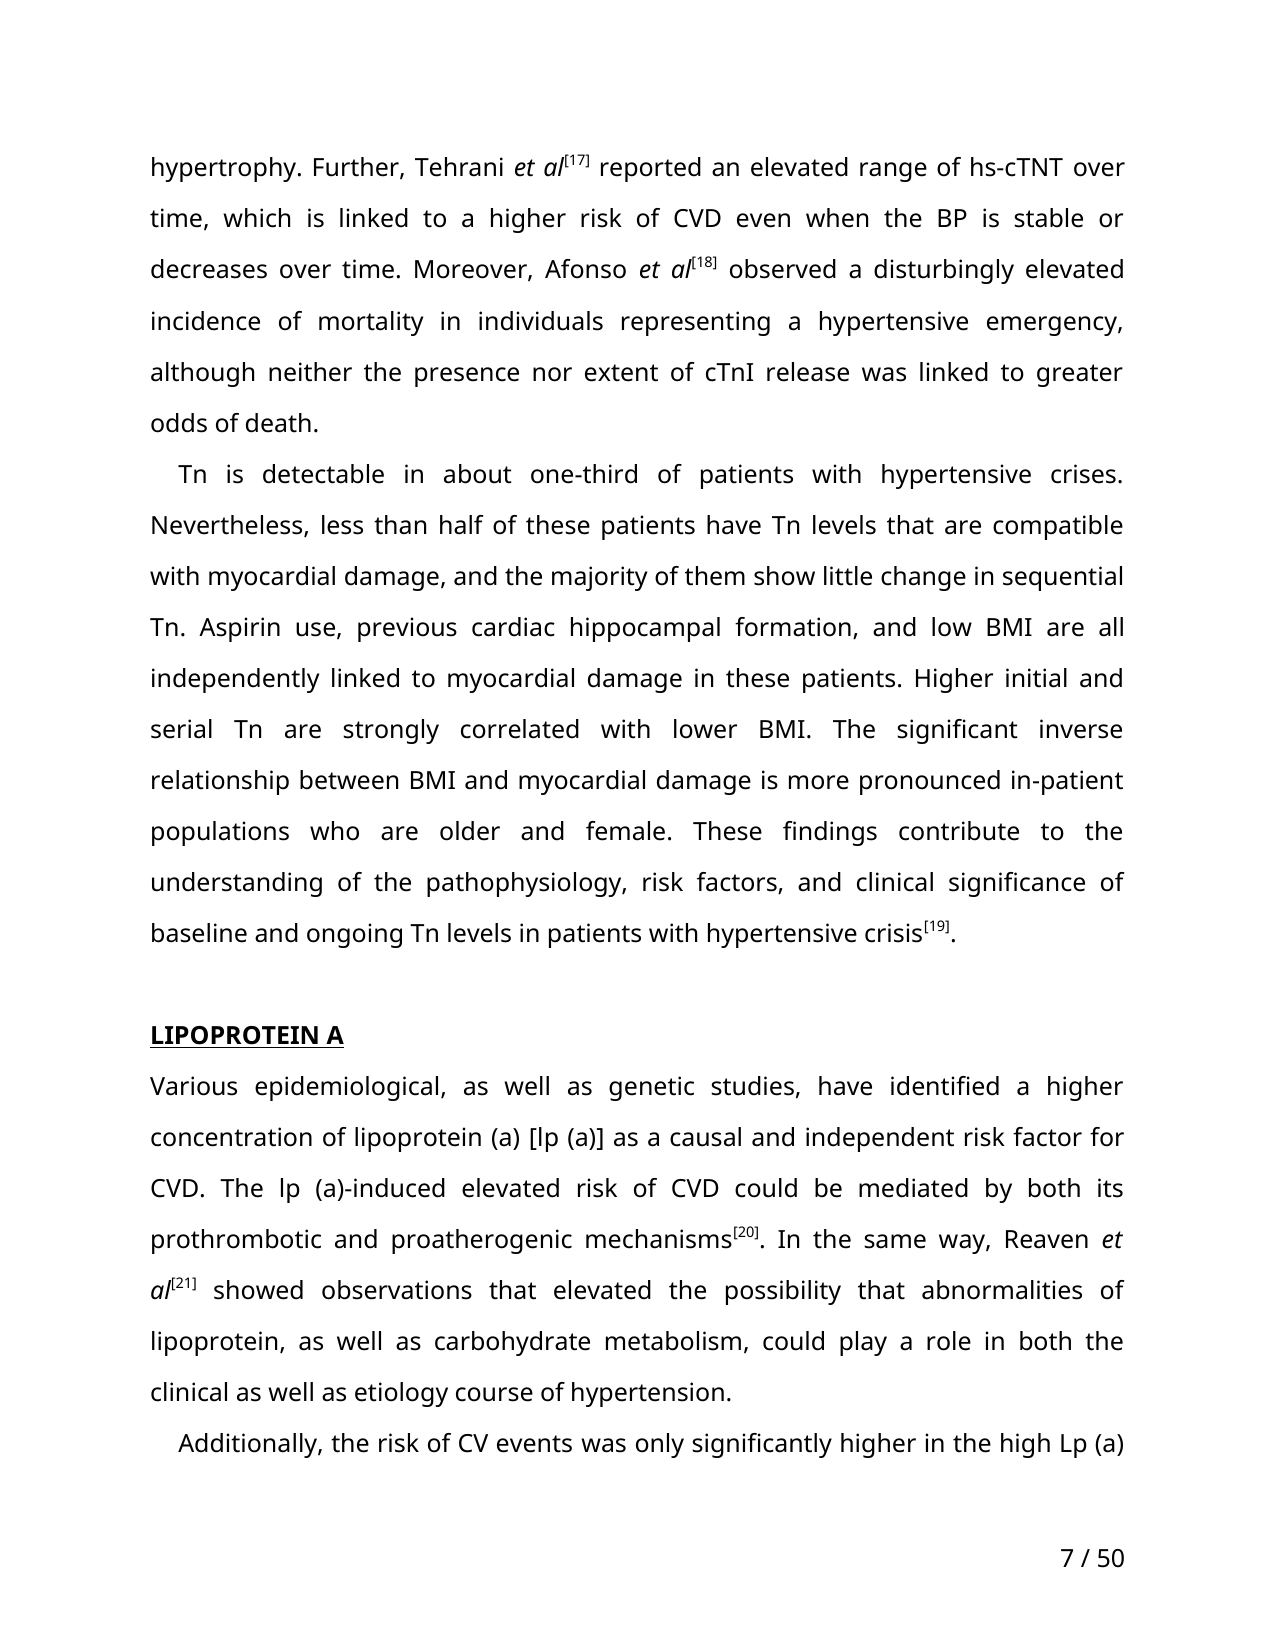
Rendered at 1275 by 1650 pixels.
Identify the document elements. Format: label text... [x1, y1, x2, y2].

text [150, 150, 1125, 439]
text Tn is detectable in about one-third of patients with hypertensive crises. Nevertheless, less than half of these patients have Tn levels that are compatible with myocardial damage, and the majority of them show little change in sequential Tn. Aspirin use, previous cardiac hippocampal formation, and low BMI are all independently linked to myocardial damage in these patients. Higher initial and serial Tn are strongly correlated with lower BMI. The significant inverse relationship between BMI and myocardial damage is more pronounced in-patient populations who are older and female. These findings contribute to the understanding of the pathophysiology, risk factors, and clinical significance of baseline and ongoing Tn levels in patients with hypertensive crisis[19]. [150, 456, 1125, 950]
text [150, 1426, 1125, 1460]
text LIPOPROTEIN A [150, 1018, 1125, 1052]
text Various epidemiological, as well as genetic studies, have identified a higher concentration of lipoprotein (a) [lp (a)] as a causal and independent risk factor for CVD. The lp (a)-induced elevated risk of CVD could be mediated by both its prothrombotic and proatherogenic mechanisms[20]. In the same way, Reaven et al[21] showed observations that elevated the possibility that abnormalities of lipoprotein, as well as carbohydrate metabolism, could play a role in both the clinical as well as etiology course of hypertension. [150, 1069, 1125, 1409]
